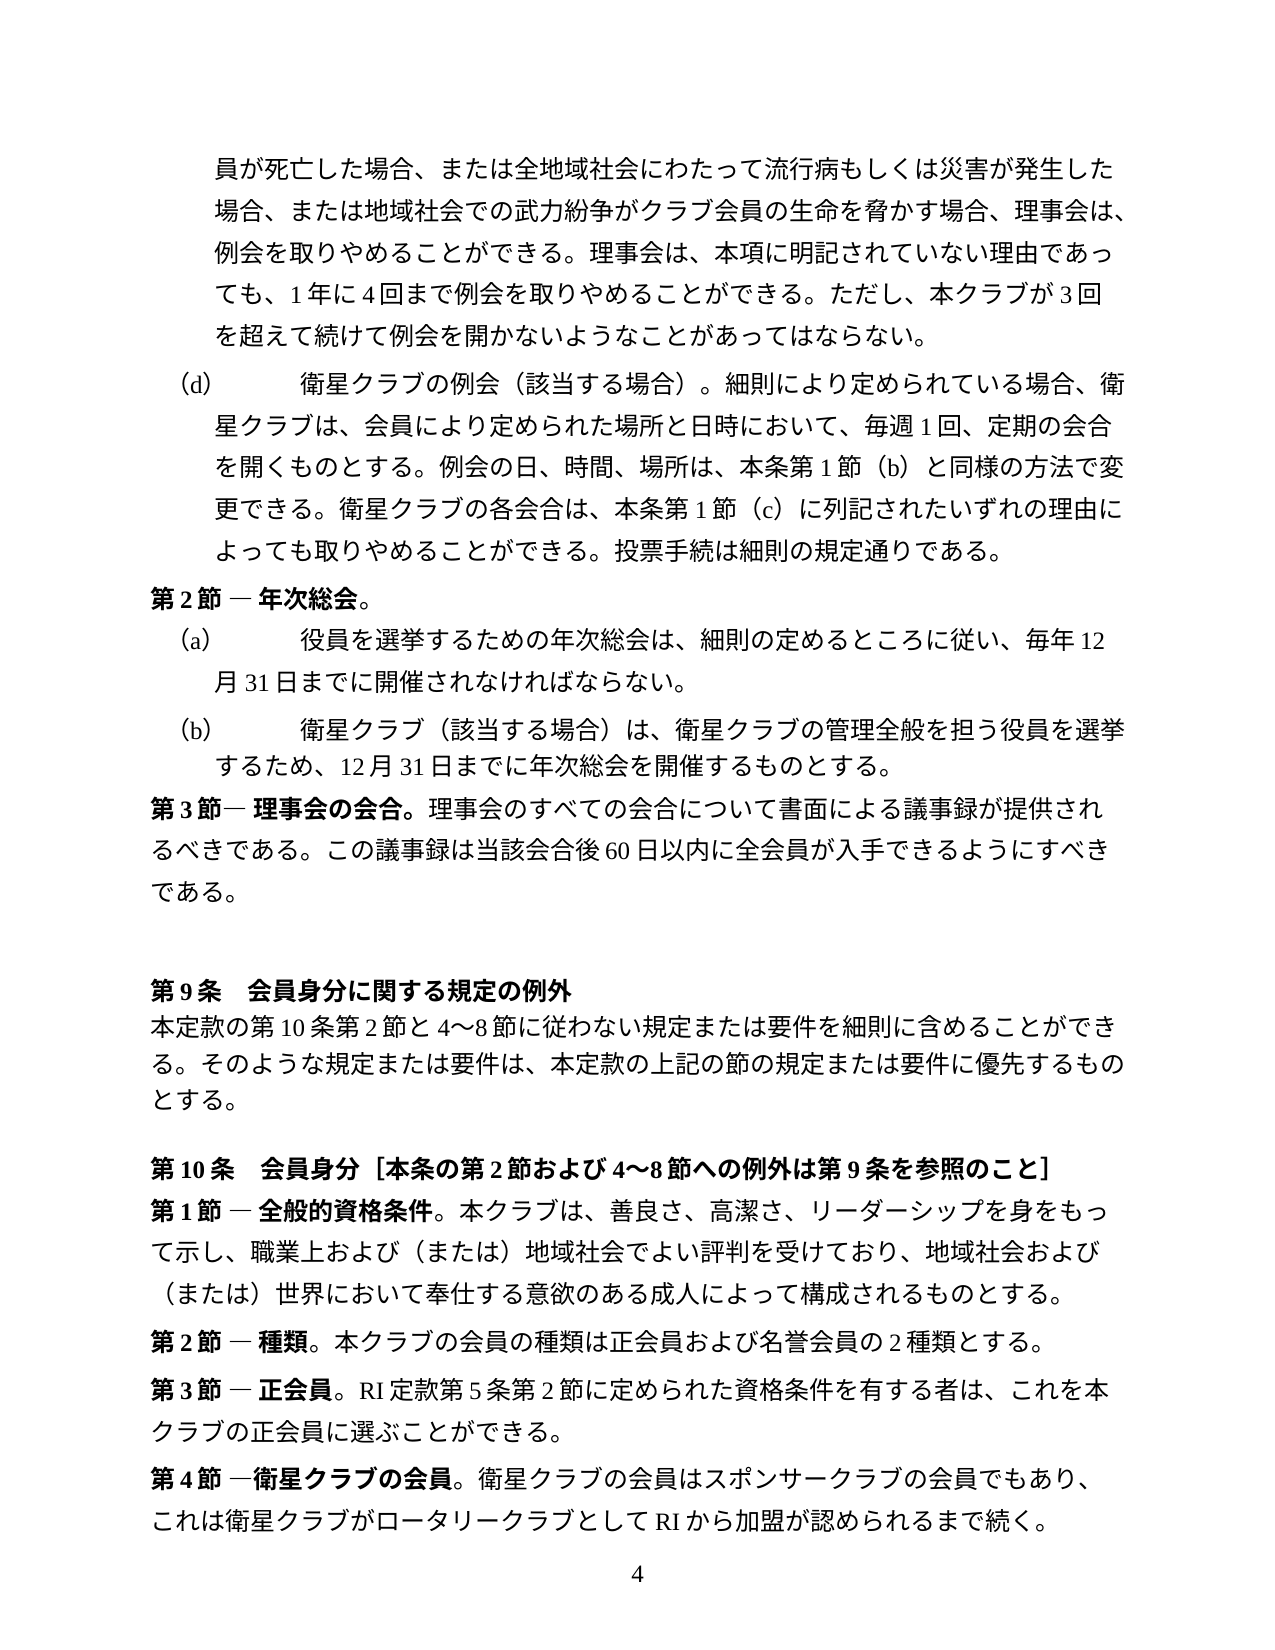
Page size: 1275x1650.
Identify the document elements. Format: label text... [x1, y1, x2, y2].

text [165, 150, 1125, 353]
text 第3節― 理事会の会合。理事会のすべての会合について書面による議事録が提供されるべきである。この議事録は当該会合後60日以内に全会員が入手できるようにすべきである。 [150, 789, 1125, 909]
text 第2節 ― 種類。本クラブの会員の種類は正会員および名誉会員の2種類とする。 [150, 1322, 1125, 1359]
text 第3節 ― 正会員。RI定款第5条第2節に定められた資格条件を有する者は、これを本クラブの正会員に選ぶことができる。 [150, 1370, 1125, 1448]
text 本定款の第10条第2節と4～8節に従わない規定または要件を細則に含めることができる。そのような規定または要件は、本定款の上記の節の規定または要件に優先するものとする。 [150, 1008, 1125, 1117]
text 第4節 ―衛星クラブの会員。衛星クラブの会員はスポンサークラブの会員でもあり、これは衛星クラブがロータリークラブとしてRIから加盟が認められるまで続く。 [150, 1460, 1125, 1538]
text 第2節 ― 年次総会。 [150, 579, 1125, 615]
text （d） 衛星クラブの例会（該当する場合）。細則により定められている場合、衛星クラブは、会員により定められた場所と日時において、毎週1回、定期の会合を開くものとする。例会の日、時間、場所は、本条第1節（b）と同様の方法で変更できる。衛星クラブの各会合は、本条第1節（c）に列記されたいずれの理由によっても取りやめることができる。投票手続は細則の規定通りである。 [165, 364, 1125, 567]
text 第9条 会員身分に関する規定の例外 [150, 972, 1125, 1008]
text （a） 役員を選挙するための年次総会は、細則の定めるところに従い、毎年12月31日までに開催されなければならない。 [165, 621, 1125, 699]
text 第1節 ― 全般的資格条件。本クラブは、善良さ、高潔さ、リーダーシップを身をもって示し、職業上および（または）地域社会でよい評判を受けており、地域社会および（または）世界において奉仕する意欲のある成人によって構成されるものとする。 [150, 1191, 1125, 1311]
text （b） 衛星クラブ（該当する場合）は、衛星クラブの管理全般を担う役員を選挙するため、12月31日までに年次総会を開催するものとする。 [165, 710, 1125, 783]
text 第10条 会員身分［本条の第2節および4～8節への例外は第9条を参照のこと］ [150, 1149, 1125, 1186]
